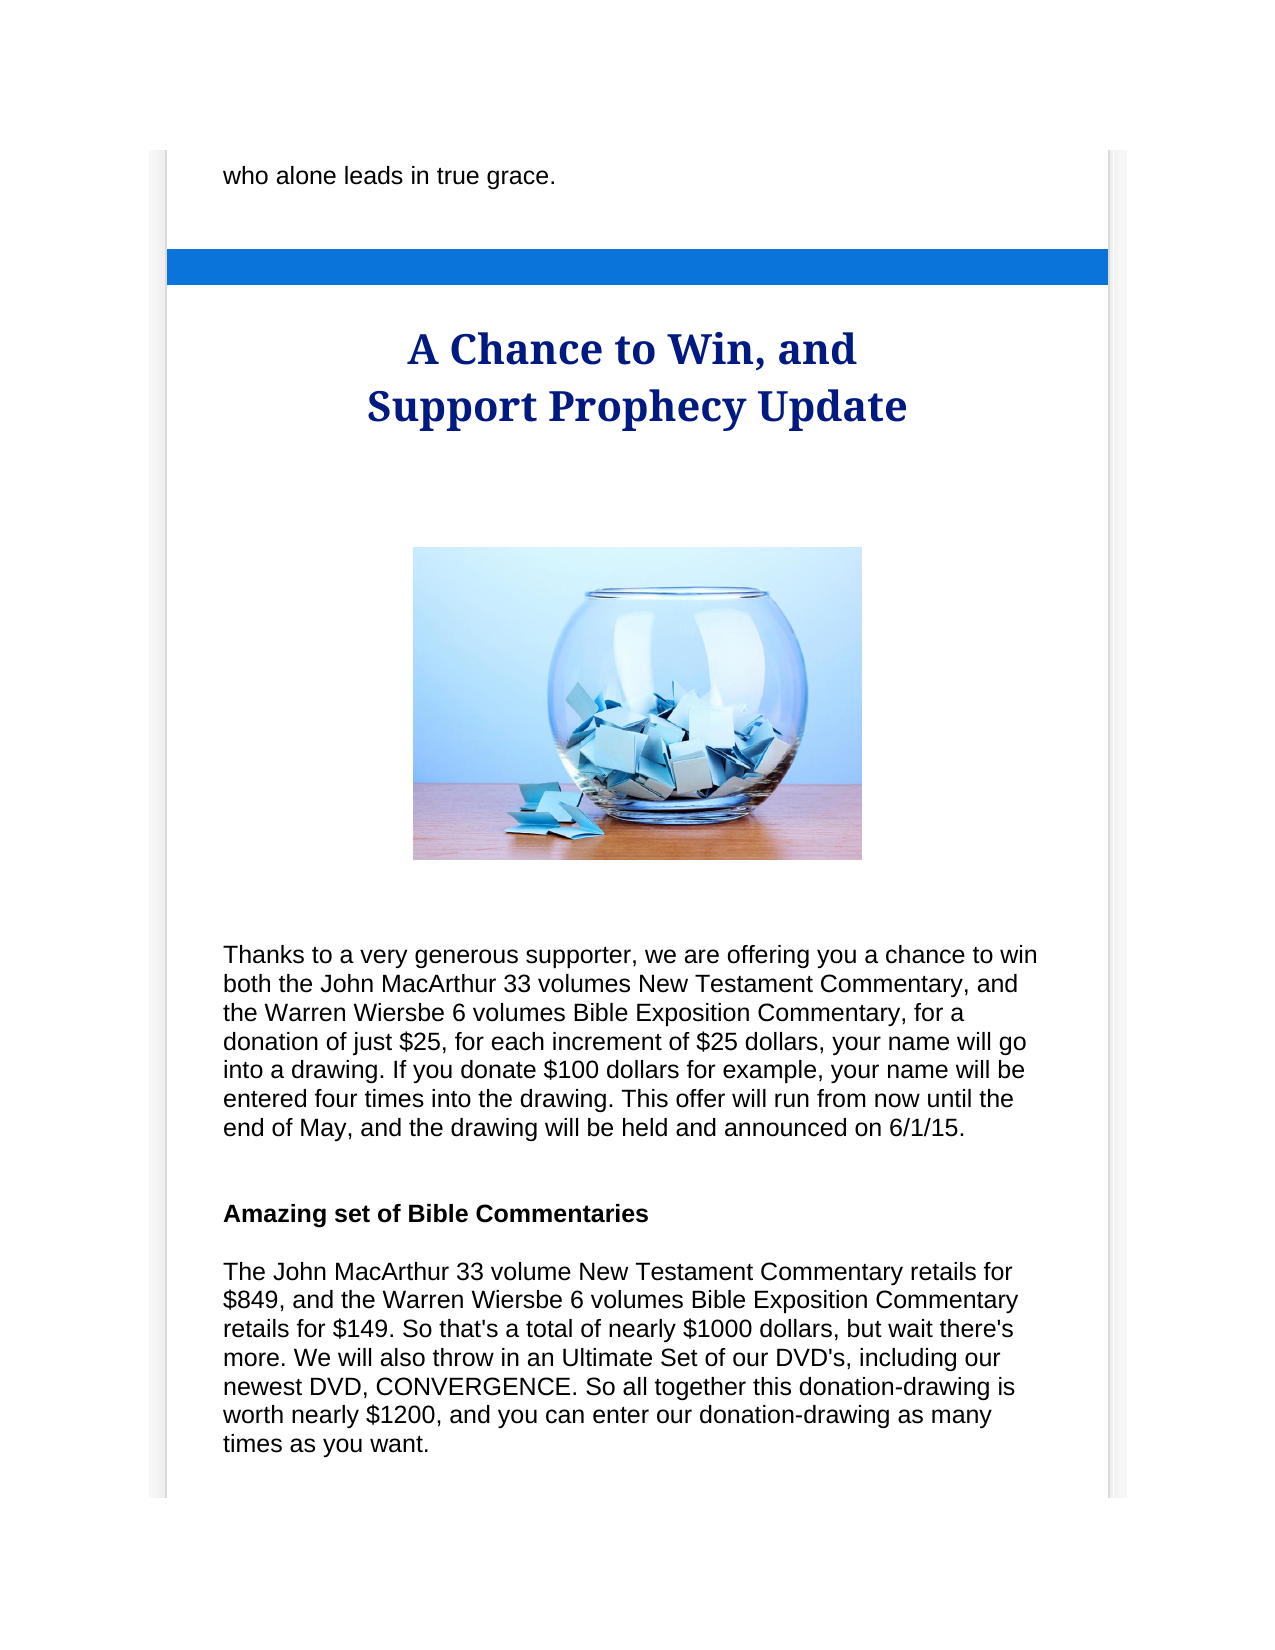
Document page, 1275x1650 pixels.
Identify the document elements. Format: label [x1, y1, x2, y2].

picture [413, 547, 862, 860]
